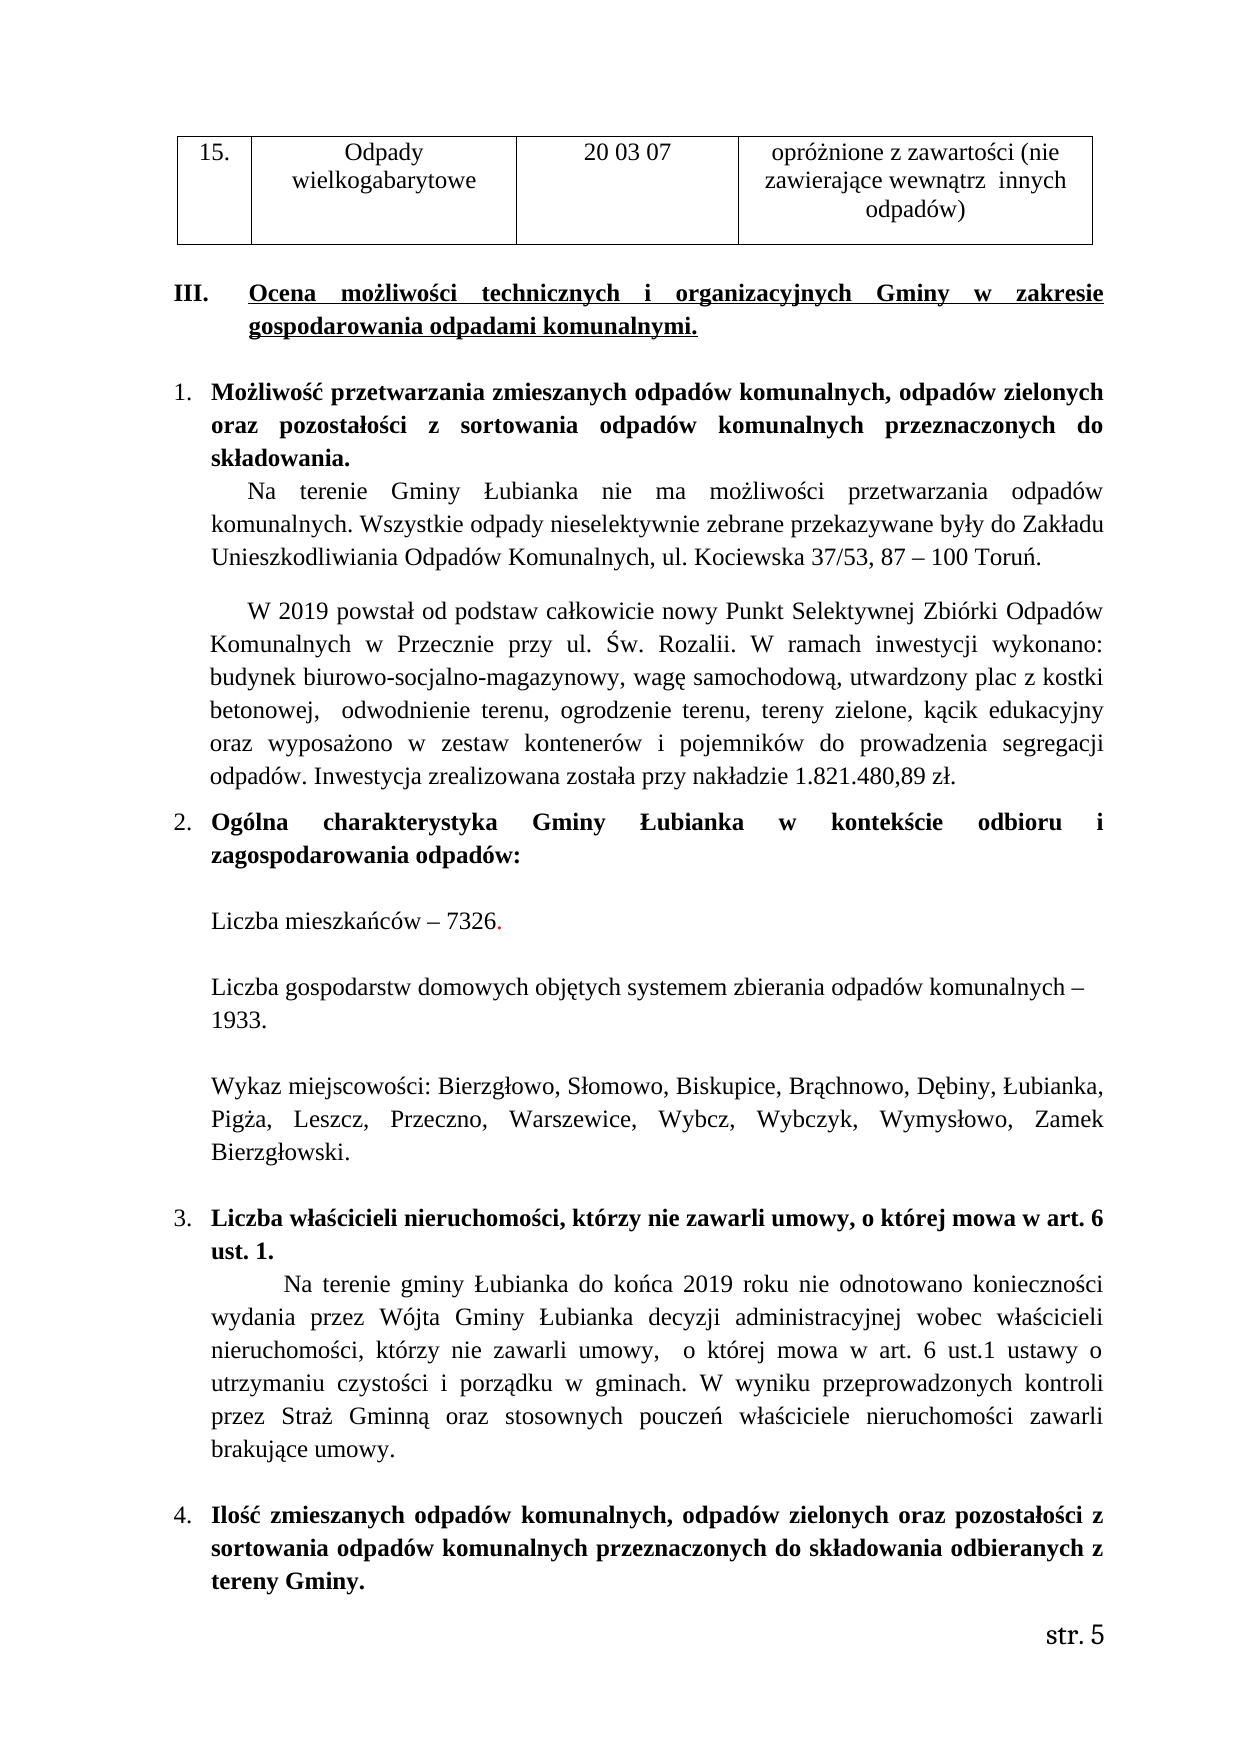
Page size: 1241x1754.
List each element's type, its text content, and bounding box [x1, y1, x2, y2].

list Ilość zmieszanych odpadów komunalnych, odpadów zielonych oraz pozostałości z sortowania odpadów komunalnych przeznaczonych do składowania odbieranych z tereny Gminy. [173, 1500, 1104, 1595]
list Liczba właścicieli nieruchomości, którzy nie zawarli umowy, o której mowa w art. 6 ust. 1. [173, 1203, 1104, 1265]
table_cell 20 03 07 [517, 137, 738, 244]
text W 2019 powstał od podstaw całkowicie nowy Punkt Selektywnej Zbiórki Odpadów Komunalnych w Przecznie przy ul. Św. Rozalii. W ramach inwestycji wykonano: budynek biurowo-socjalno-magazynowy, wagę samochodową, utwardzony plac z kostki betonowej, odwodnienie terenu, ogrodzenie terenu, tereny zielone, kącik edukacyjny oraz wyposażono w zestaw kontenerów i pojemników do prowadzenia segregacji odpadów. Inwestycja zrealizowana została przy nakładzie 1.821.480,89 zł. [209, 596, 1104, 790]
list Na terenie gminy Łubianka do końca 2019 roku nie odnotowano konieczności wydania przez Wójta Gminy Łubianka decyzji administracyjnej wobec właścicieli nieruchomości, którzy nie zawarli umowy, o której mowa w art. 6 ust.1 ustawy o utrzymaniu czystości i porządku w gminach. W wyniku przeprowadzonych kontroli przez Straż Gminną oraz stosownych pouczeń właściciele nieruchomości zawarli brakujące umowy. [211, 1269, 1104, 1463]
list Ogólna charakterystyka Gminy Łubianka w kontekście odbioru i zagospodarowania odpadów: [173, 807, 1104, 868]
list Wykaz miejscowości: Bierzgłowo, Słomowo, Biskupice, Brąchnowo, Dębiny, Łubianka, Pigża, Leszcz, Przeczno, Warszewice, Wybcz, Wybczyk, Wymysłowo, Zamek Bierzgłowski. [211, 1071, 1104, 1166]
list Ocena możliwości technicznych i organizacyjnych Gminy w zakresie gospodarowania odpadami komunalnymi. [173, 278, 1104, 340]
list Liczba mieszkańców – 7326. Liczba gospodarstw domowych objętych systemem zbierania odpadów komunalnych – 1933. [211, 906, 1104, 1033]
table_cell Odpady wielkogabarytowe [252, 137, 516, 244]
table_cell opróżnione z zawartości (nie zawierające wewnątrz innych odpadów) [739, 137, 1092, 244]
list Na terenie Gminy Łubianka nie ma możliwości przetwarzania odpadów komunalnych. Wszystkie odpady nieselektywnie zebrane przekazywane były do Zakładu Unieszkodliwiania Odpadów Komunalnych, ul. Kociewska 37/53, 87 – 100 Toruń. [211, 476, 1104, 571]
table_cell 15. [178, 137, 251, 244]
list Możliwość przetwarzania zmieszanych odpadów komunalnych, odpadów zielonych oraz pozostałości z sortowania odpadów komunalnych przeznaczonych do składowania. [173, 377, 1104, 472]
